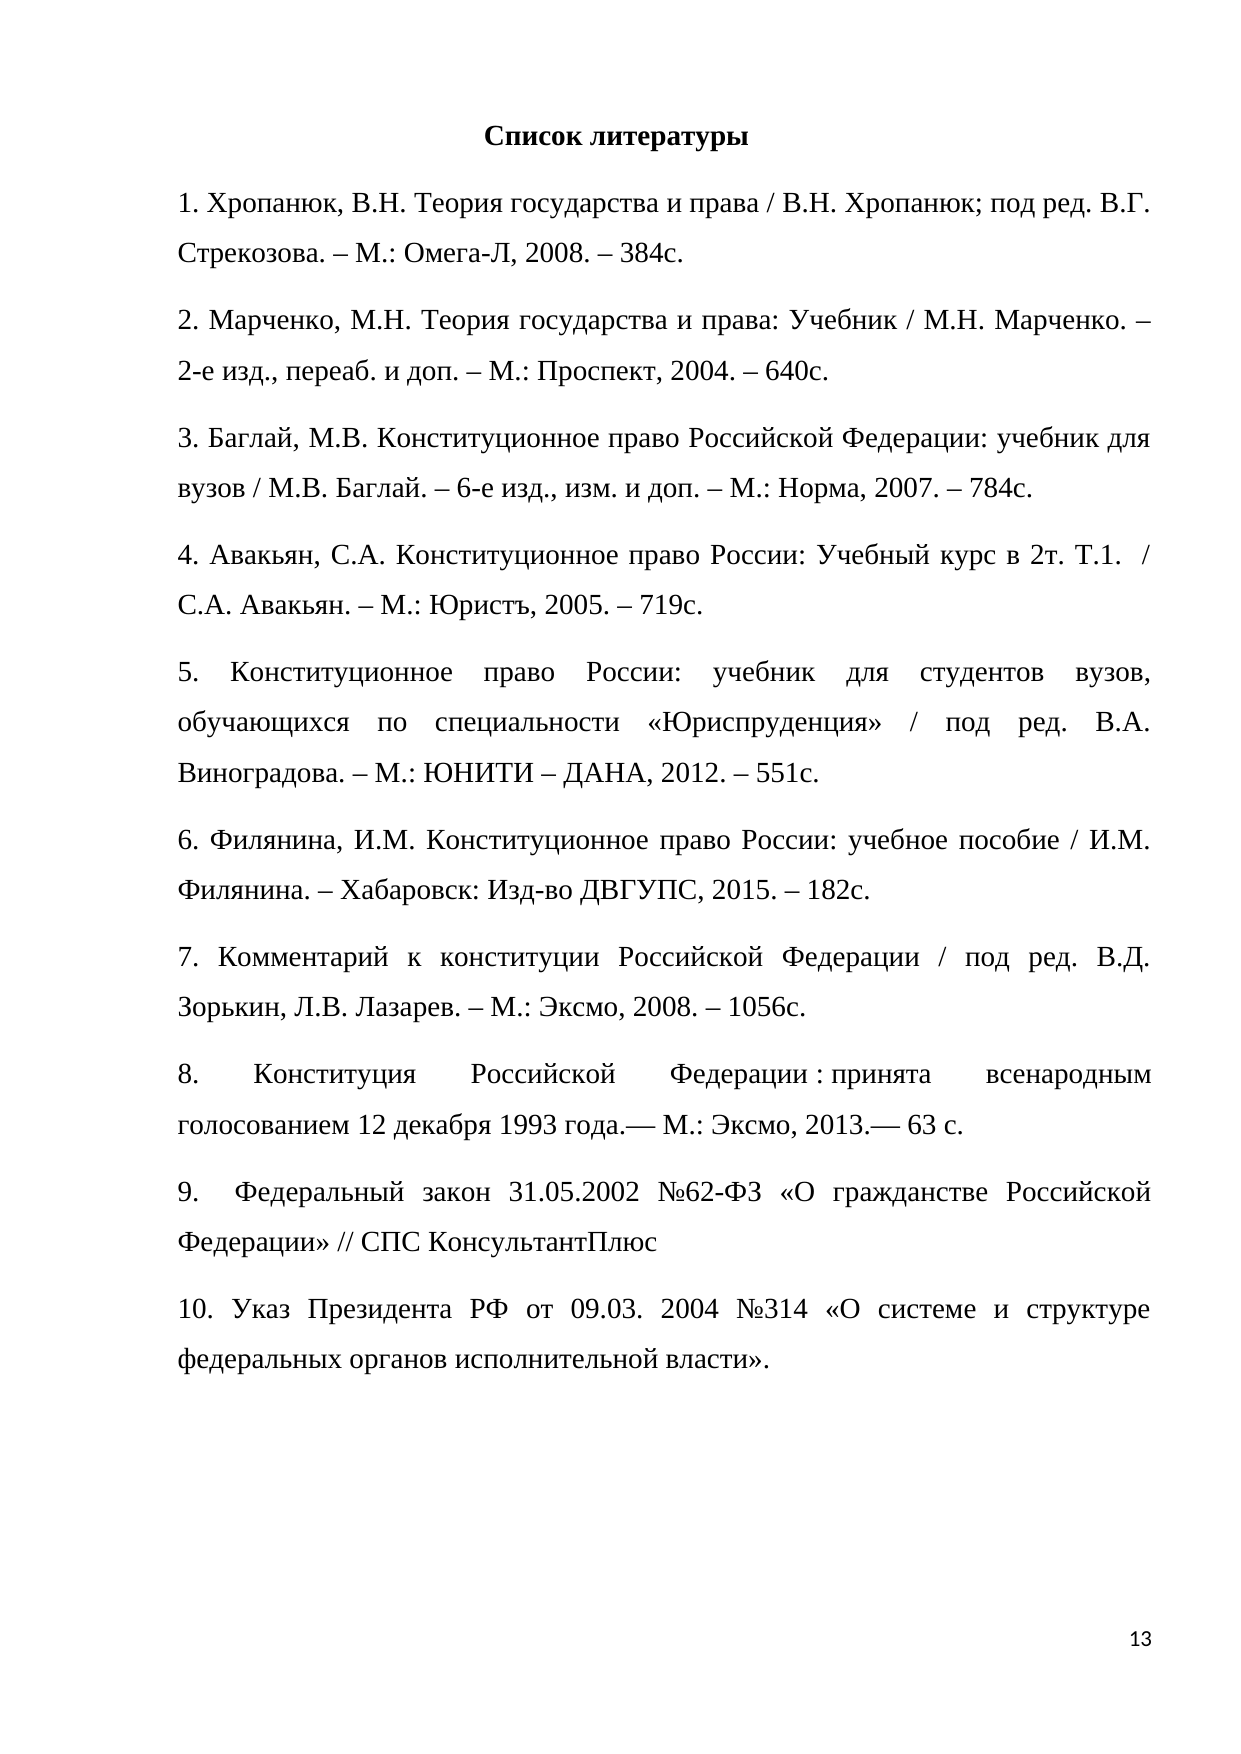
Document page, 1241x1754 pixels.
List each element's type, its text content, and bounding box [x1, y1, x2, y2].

text 5. Конституционное право России: учебник для студентов вузов, обучающихся по специальности «Юриспруденция» / под ред. В.А. Виноградова. – М.: ЮНИТИ – ДАНА, 2012. – 551с. [177, 654, 1152, 788]
text Список литературы [177, 118, 1152, 152]
text 2. Марченко, М.Н. Теория государства и права: Учебник / М.Н. Марченко. – 2-е изд., переаб. и доп. – М.: Проспект, 2004. – 640с. [177, 302, 1152, 386]
text 6. Филянина, И.М. Конституционное право России: учебное пособие / И.М. Филянина. – Хабаровск: Изд-во ДВГУПС, 2015. – 182с. [177, 822, 1152, 906]
text 3. Баглай, М.В. Конституционное право Российской Федерации: учебник для вузов / М.В. Баглай. – 6-е изд., изм. и доп. – М.: Норма, 2007. – 784с. [177, 420, 1152, 503]
text 8. Конституция Российской Федерации : принята всенародным голосованием 12 декабря 1993 года.— М.: Эксмо, 2013.— 63 с. [177, 1056, 1152, 1140]
text 9. Федеральный закон 31.05.2002 №62-ФЗ «О гражданстве Российской Федерации» // СПС КонсультантПлюс [177, 1174, 1152, 1258]
text 7. Комментарий к конституции Российской Федерации / под ред. В.Д. Зорькин, Л.В. Лазарев. – М.: Эксмо, 2008. – 1056с. [177, 939, 1152, 1023]
text 10. Указ Президента РФ от 09.03. 2004 №314 «О системе и структуре федеральных органов исполнительной власти». [177, 1291, 1152, 1375]
text 4. Авакьян, С.А. Конституционное право России: Учебный курс в 2т. Т.1. / С.А. Авакьян. – М.: Юристъ, 2005. – 719с. [177, 537, 1152, 621]
text 1. Хропанюк, В.Н. Теория государства и права / В.Н. Хропанюк; под ред. В.Г. Стрекозова. – М.: Омега-Л, 2008. – 384с. [177, 185, 1152, 269]
